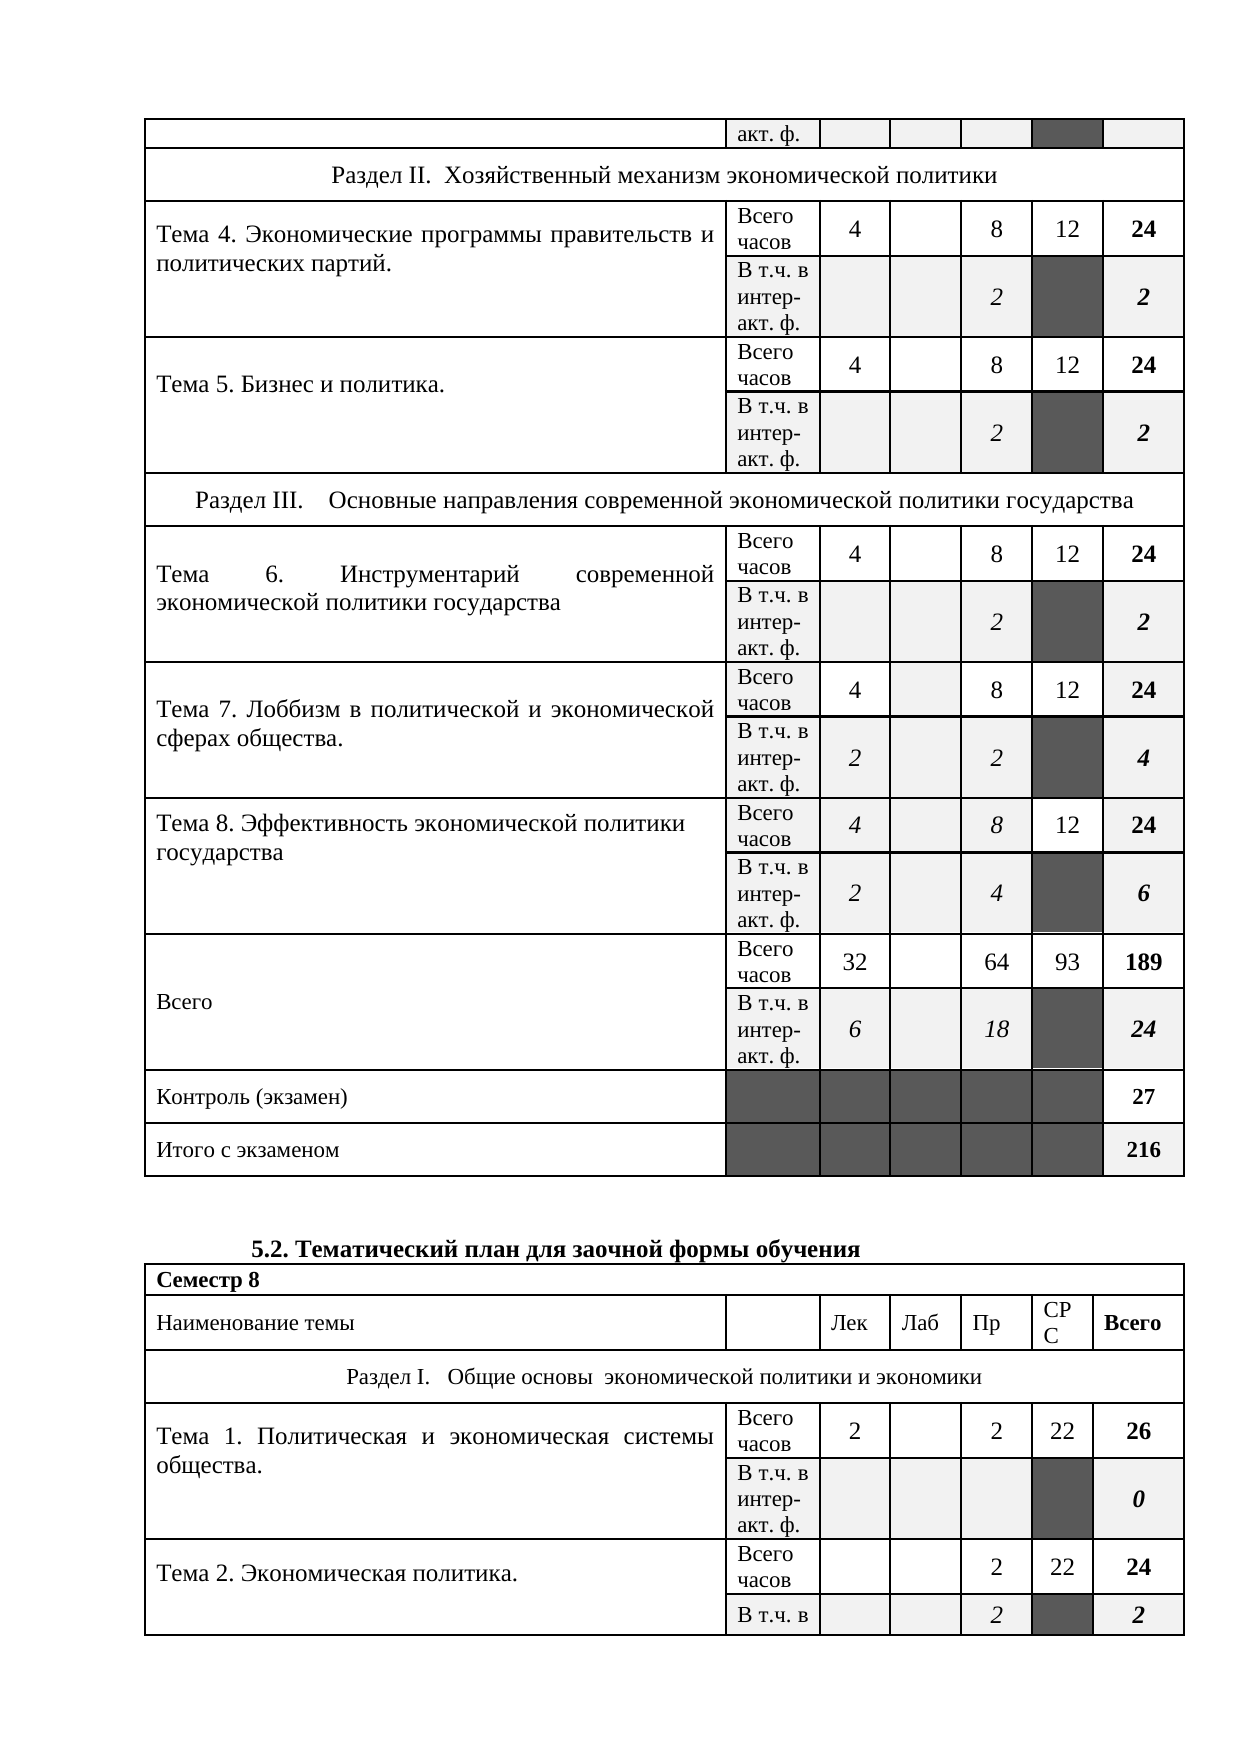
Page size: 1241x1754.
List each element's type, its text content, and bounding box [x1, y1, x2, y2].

table_cell Тема 8. Эффективность экономической политики государства [146, 799, 725, 932]
table_cell [891, 799, 960, 851]
table_cell СРС [1033, 1296, 1092, 1349]
table_cell Всего часов [727, 799, 819, 851]
table_cell 2 [1104, 120, 1183, 147]
table_cell 12 [1033, 663, 1102, 715]
table_cell [821, 393, 889, 472]
table_cell [727, 1071, 819, 1122]
table_cell [891, 338, 960, 390]
table_cell [1033, 718, 1102, 797]
table_cell [891, 989, 960, 1068]
table_cell [891, 582, 960, 661]
table_cell В т.ч. в интер-акт. ф. [727, 854, 819, 932]
table_cell 216 [1104, 1124, 1183, 1175]
table_cell Всего [1094, 1296, 1183, 1349]
table_cell [727, 1296, 819, 1349]
table_cell 4 [962, 854, 1031, 932]
table_cell Контроль (экзамен) [146, 1071, 725, 1122]
table_cell В т.ч. в интер-акт. ф. [727, 257, 819, 336]
table_cell 2 [962, 1404, 1031, 1457]
table_cell [821, 257, 889, 336]
table_header Семестр 8 [146, 1265, 1183, 1294]
table_cell Всего часов [727, 527, 819, 579]
table_cell 4 [1104, 718, 1183, 797]
text 5.2. Тематический план для заочной формы обучения [177, 1234, 1152, 1263]
table_cell 24 [1104, 338, 1183, 390]
table_cell В т.ч. в интер-акт. ф. [727, 989, 819, 1068]
table_cell Наименование темы [146, 1296, 725, 1349]
table_cell 189 [1104, 935, 1183, 987]
table_cell [891, 120, 960, 147]
table_cell Раздел I. Общие основы экономической политики и экономики [146, 1351, 1183, 1402]
table_cell [891, 1459, 960, 1538]
table_cell Всего часов [727, 1540, 819, 1592]
table_cell 32 [821, 935, 889, 987]
table_cell Всего часов [727, 663, 819, 715]
table_cell 2 [1094, 1595, 1183, 1634]
table_cell [727, 1124, 819, 1175]
table_cell [1033, 1124, 1102, 1175]
table_cell [1033, 989, 1102, 1068]
table_cell Всего часов [727, 1404, 819, 1457]
table_cell 22 [1033, 1540, 1092, 1592]
table_cell 4 [821, 202, 889, 254]
table_cell 2 [1104, 393, 1183, 472]
table_cell Итого с экзаменом [146, 1124, 725, 1175]
table_cell 24 [1104, 799, 1183, 851]
table_cell [821, 1459, 889, 1538]
table_cell [821, 1540, 889, 1592]
table_cell [821, 582, 889, 661]
table_cell [891, 202, 960, 254]
table_cell 12 [1033, 799, 1102, 851]
table_cell Тема 7. Лоббизм в политической и экономической сферах общества. [146, 663, 725, 797]
table_cell [962, 1124, 1031, 1175]
table_cell 2 [821, 718, 889, 797]
table_cell 2 [962, 1540, 1031, 1592]
table_cell 93 [1033, 935, 1102, 987]
table_cell 8 [962, 663, 1031, 715]
table_cell 8 [962, 799, 1031, 851]
table_cell [891, 527, 960, 579]
table_cell Всего часов [727, 202, 819, 254]
table_cell 27 [1104, 1071, 1183, 1122]
table_cell Раздел III. Основные направления современной экономической политики государства [146, 474, 1183, 525]
table_cell [891, 1124, 960, 1175]
table_cell [891, 1595, 960, 1634]
table_cell [962, 1459, 1031, 1538]
table_cell [1033, 1595, 1092, 1634]
table_cell [1033, 393, 1102, 472]
table_cell В т.ч. в интер-акт. ф. [727, 582, 819, 661]
table_cell [1033, 257, 1102, 336]
table_cell [1033, 582, 1102, 661]
table_cell [891, 663, 960, 715]
table_cell В т.ч. в интер-акт. ф. [727, 718, 819, 797]
table_cell Лек [821, 1296, 889, 1349]
table_cell Всего часов [727, 338, 819, 390]
table_cell [891, 257, 960, 336]
table_cell [891, 1540, 960, 1592]
table_cell Тема 4. Экономические программы правительств и политических партий. [146, 202, 725, 336]
table_cell [1033, 1459, 1092, 1538]
table_cell 64 [962, 935, 1031, 987]
table_cell Тема 1. Политическая и экономическая системы общества. [146, 1404, 725, 1538]
table_cell 8 [962, 527, 1031, 579]
table_cell 8 [962, 202, 1031, 254]
table_cell Тема 2. Экономическая политика. [146, 1540, 725, 1634]
table_cell 24 [1104, 527, 1183, 579]
table_cell 2 [962, 393, 1031, 472]
table_cell Всего часов [727, 935, 819, 987]
table_cell 12 [1033, 338, 1102, 390]
table_cell 2 [962, 257, 1031, 336]
table_cell [821, 120, 889, 147]
table_cell В т.ч. в интер-акт. ф. [727, 1459, 819, 1538]
table_cell 2 [821, 854, 889, 932]
table_cell [891, 935, 960, 987]
table_cell Пр [962, 1296, 1031, 1349]
table_cell 2 [962, 1595, 1031, 1634]
table_cell 4 [821, 799, 889, 851]
table_cell 4 [821, 663, 889, 715]
table_cell 12 [1033, 527, 1102, 579]
table_cell [891, 718, 960, 797]
table_cell 2 [962, 582, 1031, 661]
table_cell 2 [1104, 582, 1183, 661]
table_cell 24 [1104, 663, 1183, 715]
table_cell 12 [1033, 202, 1102, 254]
table_cell [962, 1071, 1031, 1122]
table_cell [1033, 120, 1102, 147]
table_cell Тема 6. Инструментарий современной экономической политики государства [146, 527, 725, 661]
table_cell 6 [1104, 854, 1183, 932]
table_cell [891, 1404, 960, 1457]
table_cell 2 [821, 1404, 889, 1457]
table_cell Всего [146, 935, 725, 1068]
table_cell [821, 1595, 889, 1634]
table_cell 4 [821, 527, 889, 579]
table_cell 6 [821, 989, 889, 1068]
table_cell В т.ч. в интер-акт. ф. [727, 393, 819, 472]
table_cell 2 [962, 718, 1031, 797]
table_cell Тема 5. Бизнес и политика. [146, 338, 725, 472]
table_cell 4 [821, 338, 889, 390]
table_cell [891, 854, 960, 932]
table_cell 24 [1104, 202, 1183, 254]
table_cell [1033, 854, 1102, 932]
table_cell 2 [962, 120, 1031, 147]
table_cell 0 [1094, 1459, 1183, 1538]
table_cell 2 [1104, 257, 1183, 336]
table_cell [1033, 1071, 1102, 1122]
table_cell Раздел II. Хозяйственный механизм экономической политики [146, 149, 1183, 200]
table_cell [727, 1595, 819, 1634]
table_cell 24 [1104, 989, 1183, 1068]
table_cell [891, 1071, 960, 1122]
table_cell Лаб [891, 1296, 960, 1349]
table_cell 22 [1033, 1404, 1092, 1457]
table_cell 24 [1094, 1540, 1183, 1592]
table_cell [891, 393, 960, 472]
table_cell 18 [962, 989, 1031, 1068]
table_cell 8 [962, 338, 1031, 390]
table_cell 26 [1094, 1404, 1183, 1457]
table_cell [821, 1124, 889, 1175]
table_cell [821, 1071, 889, 1122]
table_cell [727, 120, 819, 147]
